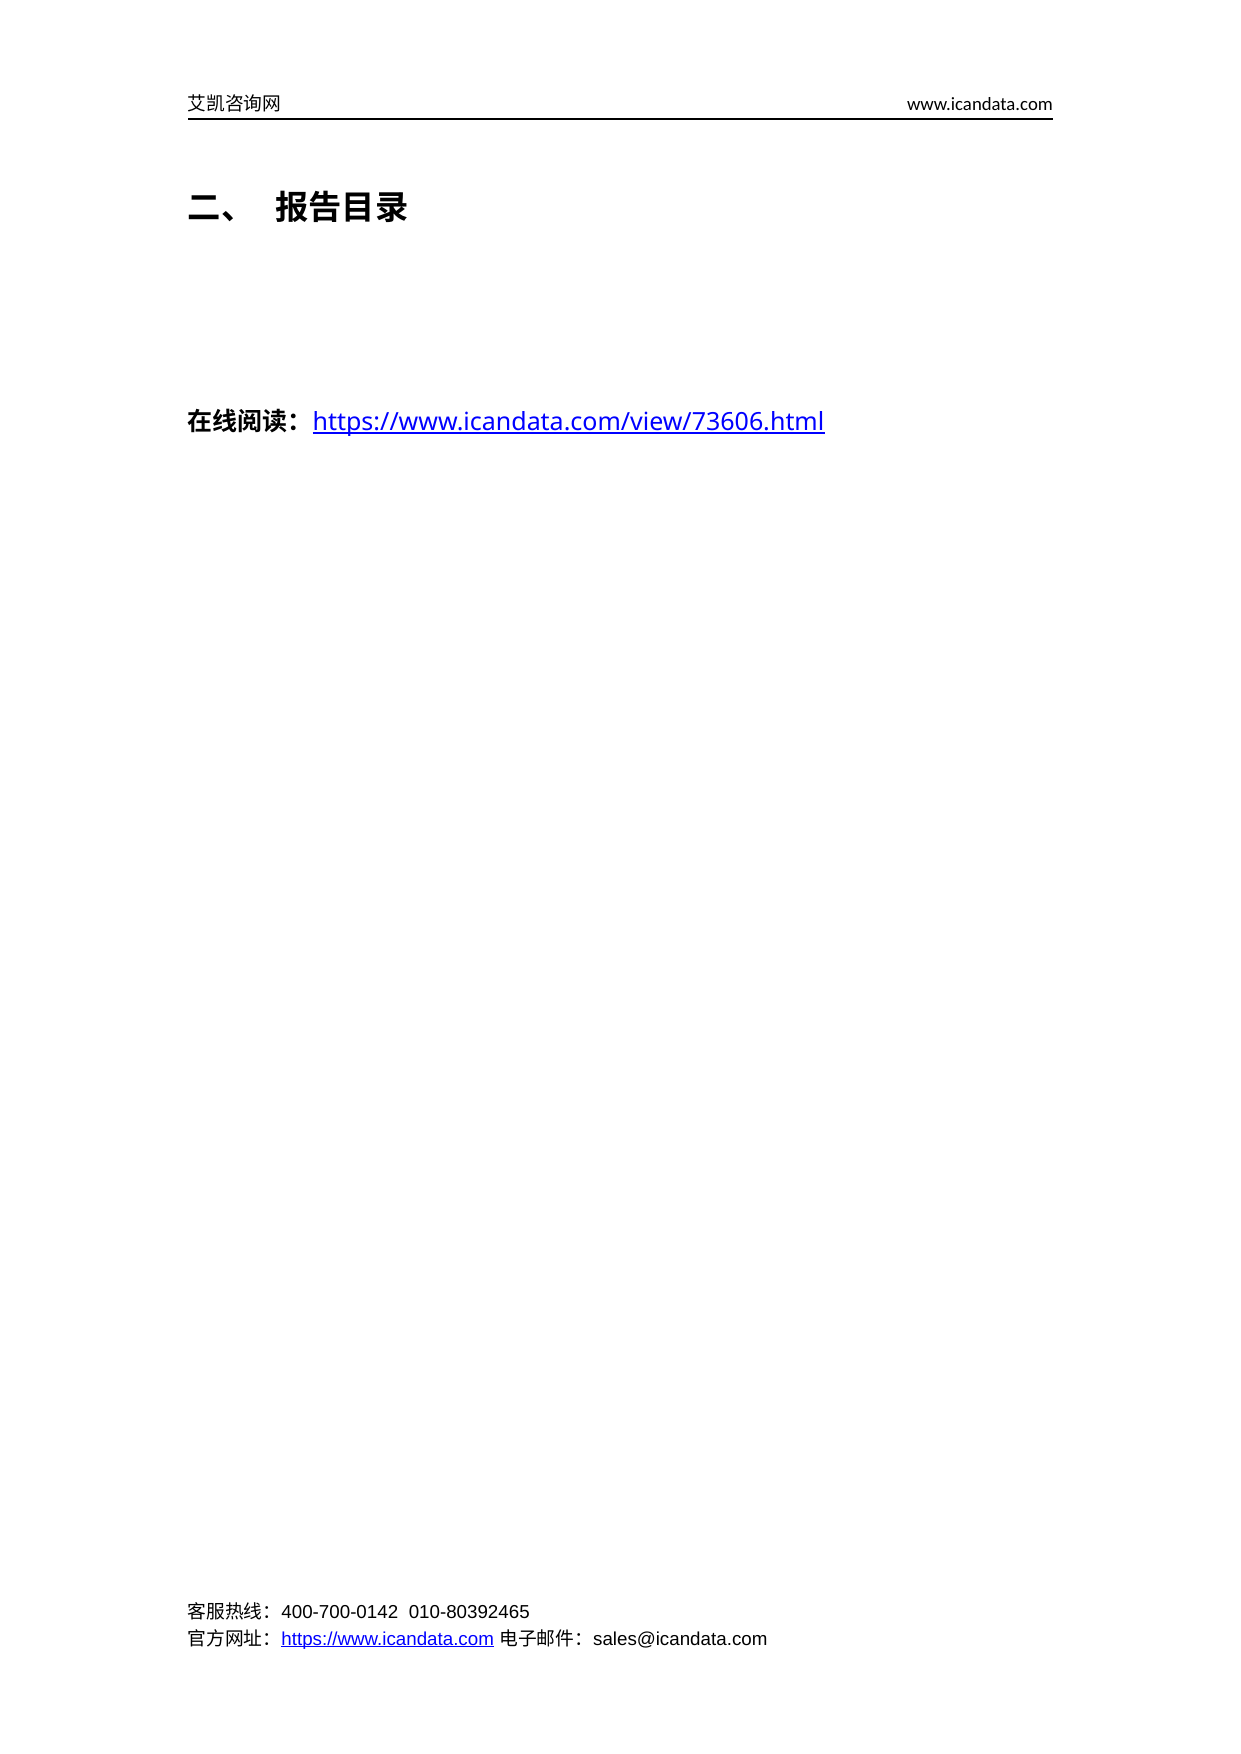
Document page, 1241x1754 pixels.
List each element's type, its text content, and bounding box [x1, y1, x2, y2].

subtitle 报告目录 [187, 172, 1053, 237]
text 在线阅读：https://www.icandata.com/view/73606.html [187, 387, 1053, 452]
